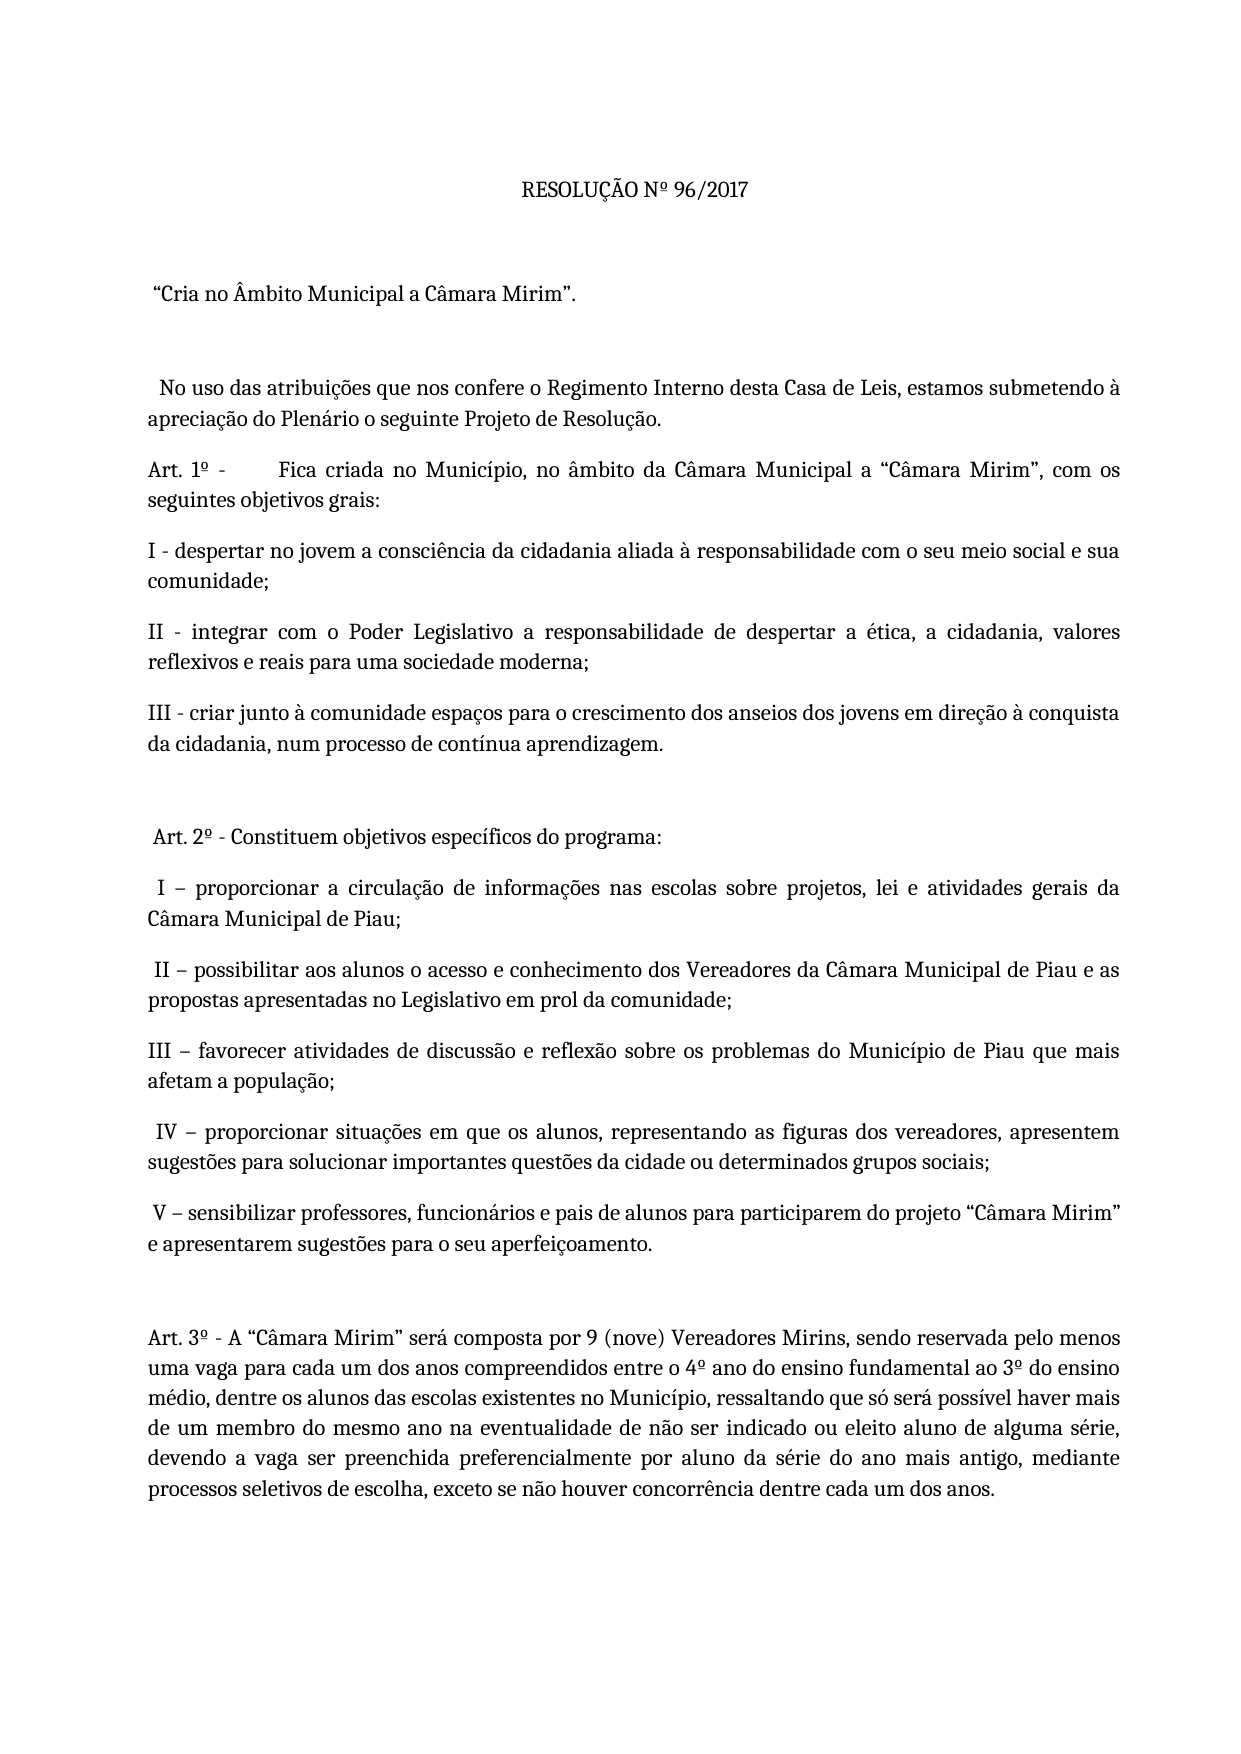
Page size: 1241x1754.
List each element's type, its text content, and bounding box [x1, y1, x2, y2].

text III - criar junto à comunidade espaços para o crescimento dos anseios dos jovens em direção à conquista da cidadania, num processo de contínua aprendizagem. [148, 700, 1122, 757]
text No uso das atribuições que nos confere o Regimento Interno desta Casa de Leis, estamos submetendo à apreciação do Plenário o seguinte Projeto de Resolução. [148, 375, 1122, 432]
text Art. 2º - Constituem objetivos específicos do programa: [148, 824, 1122, 851]
text “Cria no Âmbito Municipal a Câmara Mirim”. [148, 281, 1122, 308]
text III – favorecer atividades de discussão e reflexão sobre os problemas do Município de Piau que mais afetam a população; [148, 1038, 1122, 1094]
text Art. 1º - Fica criada no Município, no âmbito da Câmara Municipal a “Câmara Mirim”, com os seguintes objetivos grais: [148, 456, 1122, 513]
text II – possibilitar aos alunos o acesso e conhecimento dos Vereadores da Câmara Municipal de Piau e as propostas apresentadas no Legislativo em prol da comunidade; [148, 956, 1122, 1013]
text II - integrar com o Poder Legislativo a responsabilidade de despertar a ética, a cidadania, valores reflexivos e reais para uma sociedade moderna; [148, 619, 1122, 675]
text Art. 3º - A “Câmara Mirim” será composta por 9 (nove) Vereadores Mirins, sendo reservada pelo menos uma vaga para cada um dos anos compreendidos entre o 4º ano do ensino fundamental ao 3º do ensino médio, dentre os alunos das escolas existentes no Município, ressaltando que só será possível haver mais de um membro do mesmo ano na eventualidade de não ser indicado ou eleito aluno de alguma série, devendo a vaga ser preenchida preferencialmente por aluno da série do ano mais antigo, mediante processos seletivos de escolha, exceto se não houver concorrência dentre cada um dos anos. [148, 1324, 1122, 1502]
text I - despertar no jovem a consciência da cidadania aliada à responsabilidade com o seu meio social e sua comunidade; [148, 538, 1122, 594]
text I – proporcionar a circulação de informações nas escolas sobre projetos, lei e atividades gerais da Câmara Municipal de Piau; [148, 875, 1122, 932]
text V – sensibilizar professores, funcionários e pais de alunos para participarem do projeto “Câmara Mirim” e apresentarem sugestões para o seu aperfeiçoamento. [148, 1200, 1122, 1257]
text IV – proporcionar situações em que os alunos, representando as figuras dos vereadores, apresentem sugestões para solucionar importantes questões da cidade ou determinados grupos sociais; [148, 1119, 1122, 1176]
text RESOLUÇÃO Nº 96/2017 [148, 177, 1122, 203]
